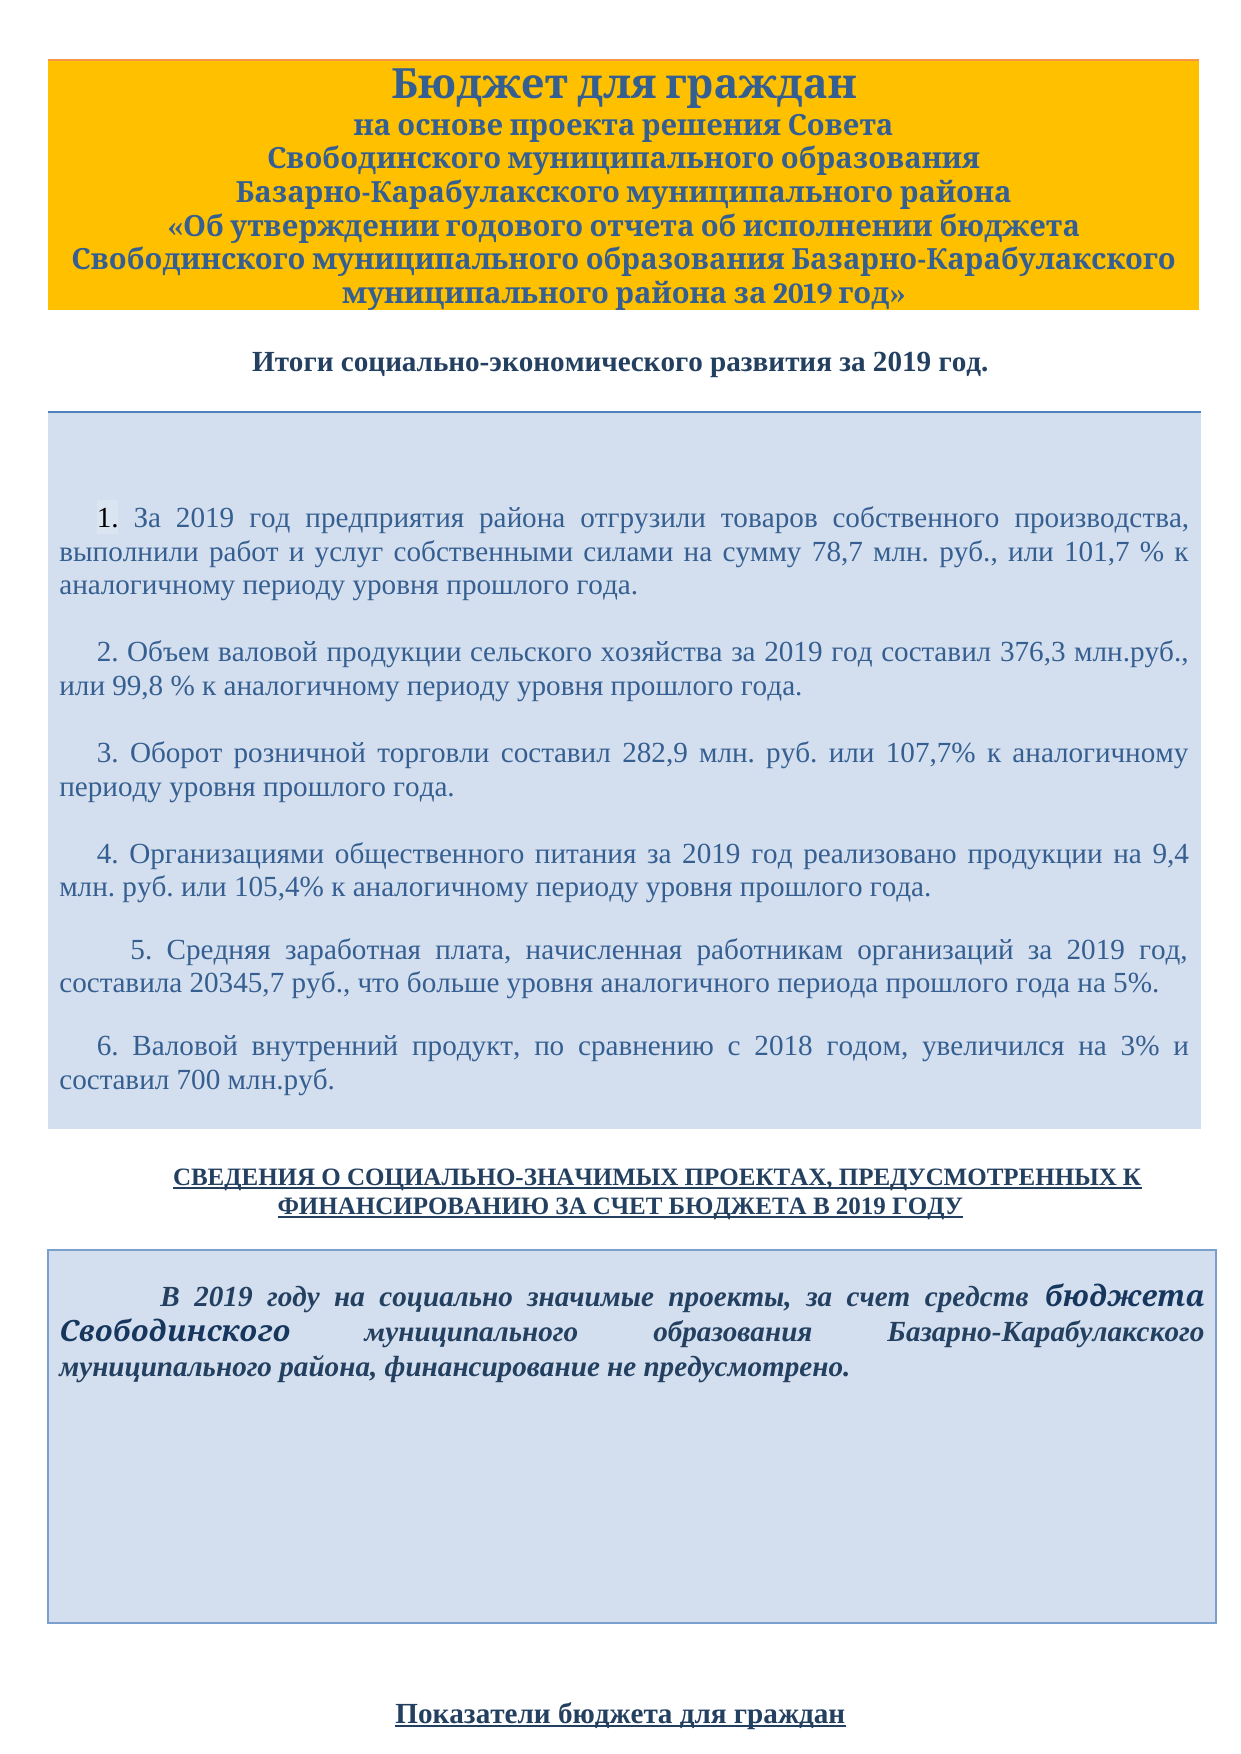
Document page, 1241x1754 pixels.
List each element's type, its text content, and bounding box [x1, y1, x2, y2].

table_header 1. За 2019 год предприятия района отгрузили товаров собственного производства, выполнили работ и услуг собственными силами на сумму 78,7 млн. руб., или 101,7 % к аналогичному периоду уровня прошлого года. 2. Объем валовой продукции сельского хозяйства за 2019 год составил 376,3 млн.руб., или 99,8 % к аналогичному периоду уровня прошлого года. 3. Оборот розничной торговли составил 282,9 млн. руб. или 107,7% к аналогичному периоду уровня прошлого года. 4. Организациями общественного питания за 2019 год реализовано продукции на 9,4 млн. руб. или 105,4% к аналогичному периоду уровня прошлого года. 5. Средняя заработная плата, начисленная работникам организаций за 2019 год, составила 20345,7 руб., что больше уровня аналогичного периода прошлого года на 5%. 6. Валовой внутренний продукт, по сравнению с 2018 годом, увеличился на 3% и составил 700 млн.руб. [48, 413, 1201, 1129]
table_header В 2019 году на социально значимые проекты, за счет средств бюджета Свободинского муниципального образования Базарно-Карабулакского муниципального района, финансирование не предусмотрено. [49, 1251, 1215, 1622]
text Итоги социально-экономического развития за 2019 год. [59, 344, 1181, 377]
table_header Бюджет для граждан на основе проекта решения Совета Свободинского муниципального образования Базарно-Карабулакского муниципального района «Об утверждении годового отчета об исполнении бюджета Свободинского муниципального образования Базарно-Карабулакского муниципального района за 2019 год» [48, 61, 1199, 310]
text Показатели бюджета для граждан [59, 1696, 1181, 1730]
text СВЕДЕНИЯ О СОЦИАЛЬНО-ЗНАЧИМЫХ ПРОЕКТАХ, ПРЕДУСМОТРЕННЫХ К ФИНАНСИРОВАНИЮ ЗА СЧЕТ БЮДЖЕТА В 2019 ГОДУ [59, 1162, 1181, 1220]
